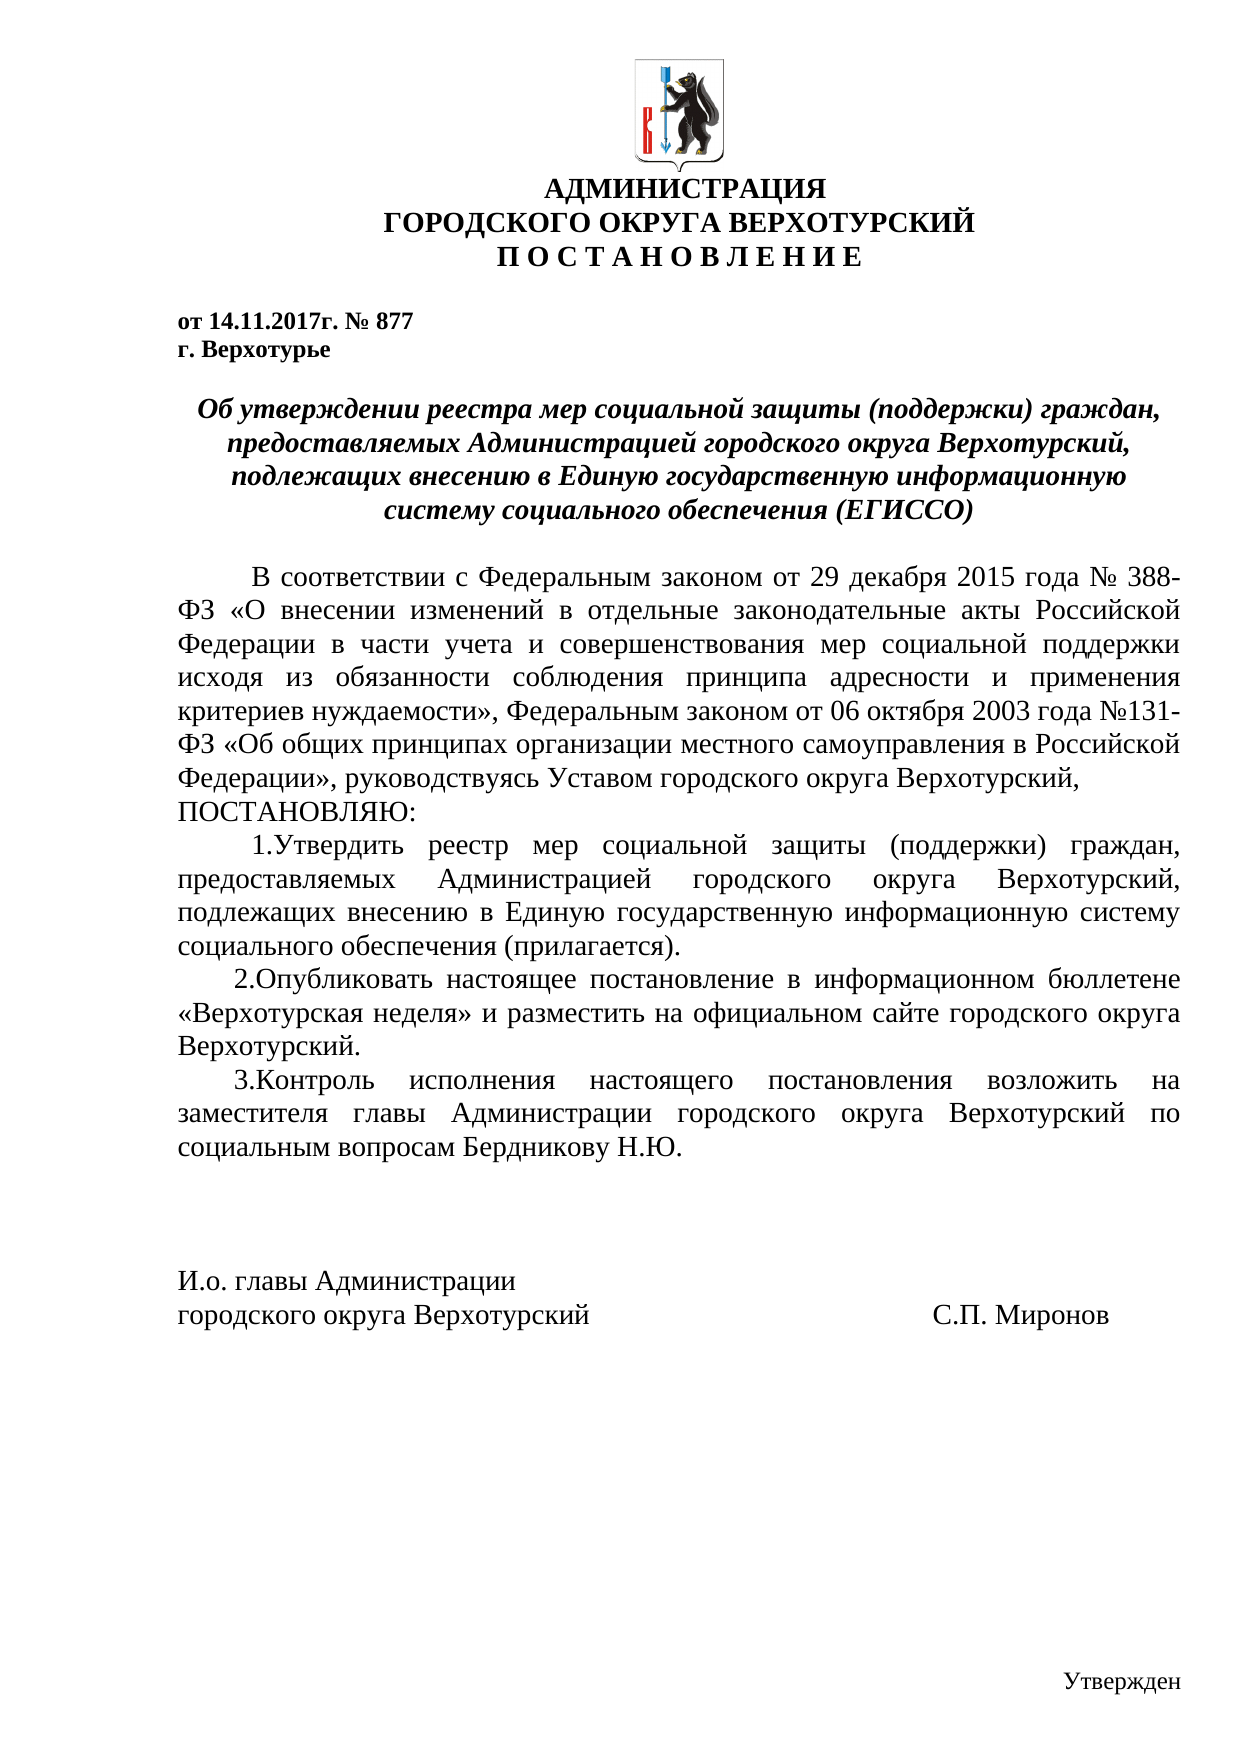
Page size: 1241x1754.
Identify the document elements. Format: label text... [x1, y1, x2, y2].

text И.о. главы Администрации [177, 1263, 1181, 1297]
text Утвержден [177, 1666, 1181, 1694]
text ПОСТАНОВЛЯЮ: [177, 794, 1181, 827]
text 1.Утвердить реестр мер социальной защиты (поддержки) граждан, предоставляемых Администрацией городского округа Верхотурский, подлежащих внесению в Единую государственную информационную систему социального обеспечения (прилагается). [177, 827, 1181, 961]
text от 14.11.2017г. № 877 [177, 306, 1181, 334]
text Об утверждении реестра мер социальной защиты (поддержки) граждан, предоставляемых Администрацией городского округа Верхотурский, подлежащих внесению в Единую государственную информационную систему социального обеспечения (ЕГИССО) [177, 391, 1181, 525]
title В соответствии с Федеральным законом от 29 декабря 2015 года № 388-ФЗ «О внесении изменений в отдельные законодательные акты Российской Федерации в части учета и совершенствования мер социальной поддержки исходя из обязанности соблюдения принципа адресности и применения критериев нуждаемости», Федеральным законом от 06 октября 2003 года №131-ФЗ «Об общих принципах организации местного самоуправления в Российской Федерации», руководствуясь Уставом городского округа Верхотурский, [177, 559, 1181, 794]
text ГОРОДСКОГО ОКРУГА ВЕРХОТУРСКИЙ [177, 205, 1181, 239]
text 2.Опубликовать настоящее постановление в информационном бюллетене «Верхотурская неделя» и разместить на официальном сайте городского округа Верхотурский. [177, 961, 1181, 1062]
picture [634, 59, 724, 172]
text 3.Контроль исполнения настоящего постановления возложить на заместителя главы Администрации городского округа Верхотурский по социальным вопросам Бердникову Н.Ю. [177, 1062, 1181, 1163]
text АДМИНИСТРАЦИЯ [177, 172, 1181, 205]
text г. Верхотурье [177, 334, 1181, 363]
text П О С Т А Н О В Л Е Н И Е [177, 239, 1181, 272]
text городского округа Верхотурский С.П. Миронов [177, 1297, 1181, 1330]
